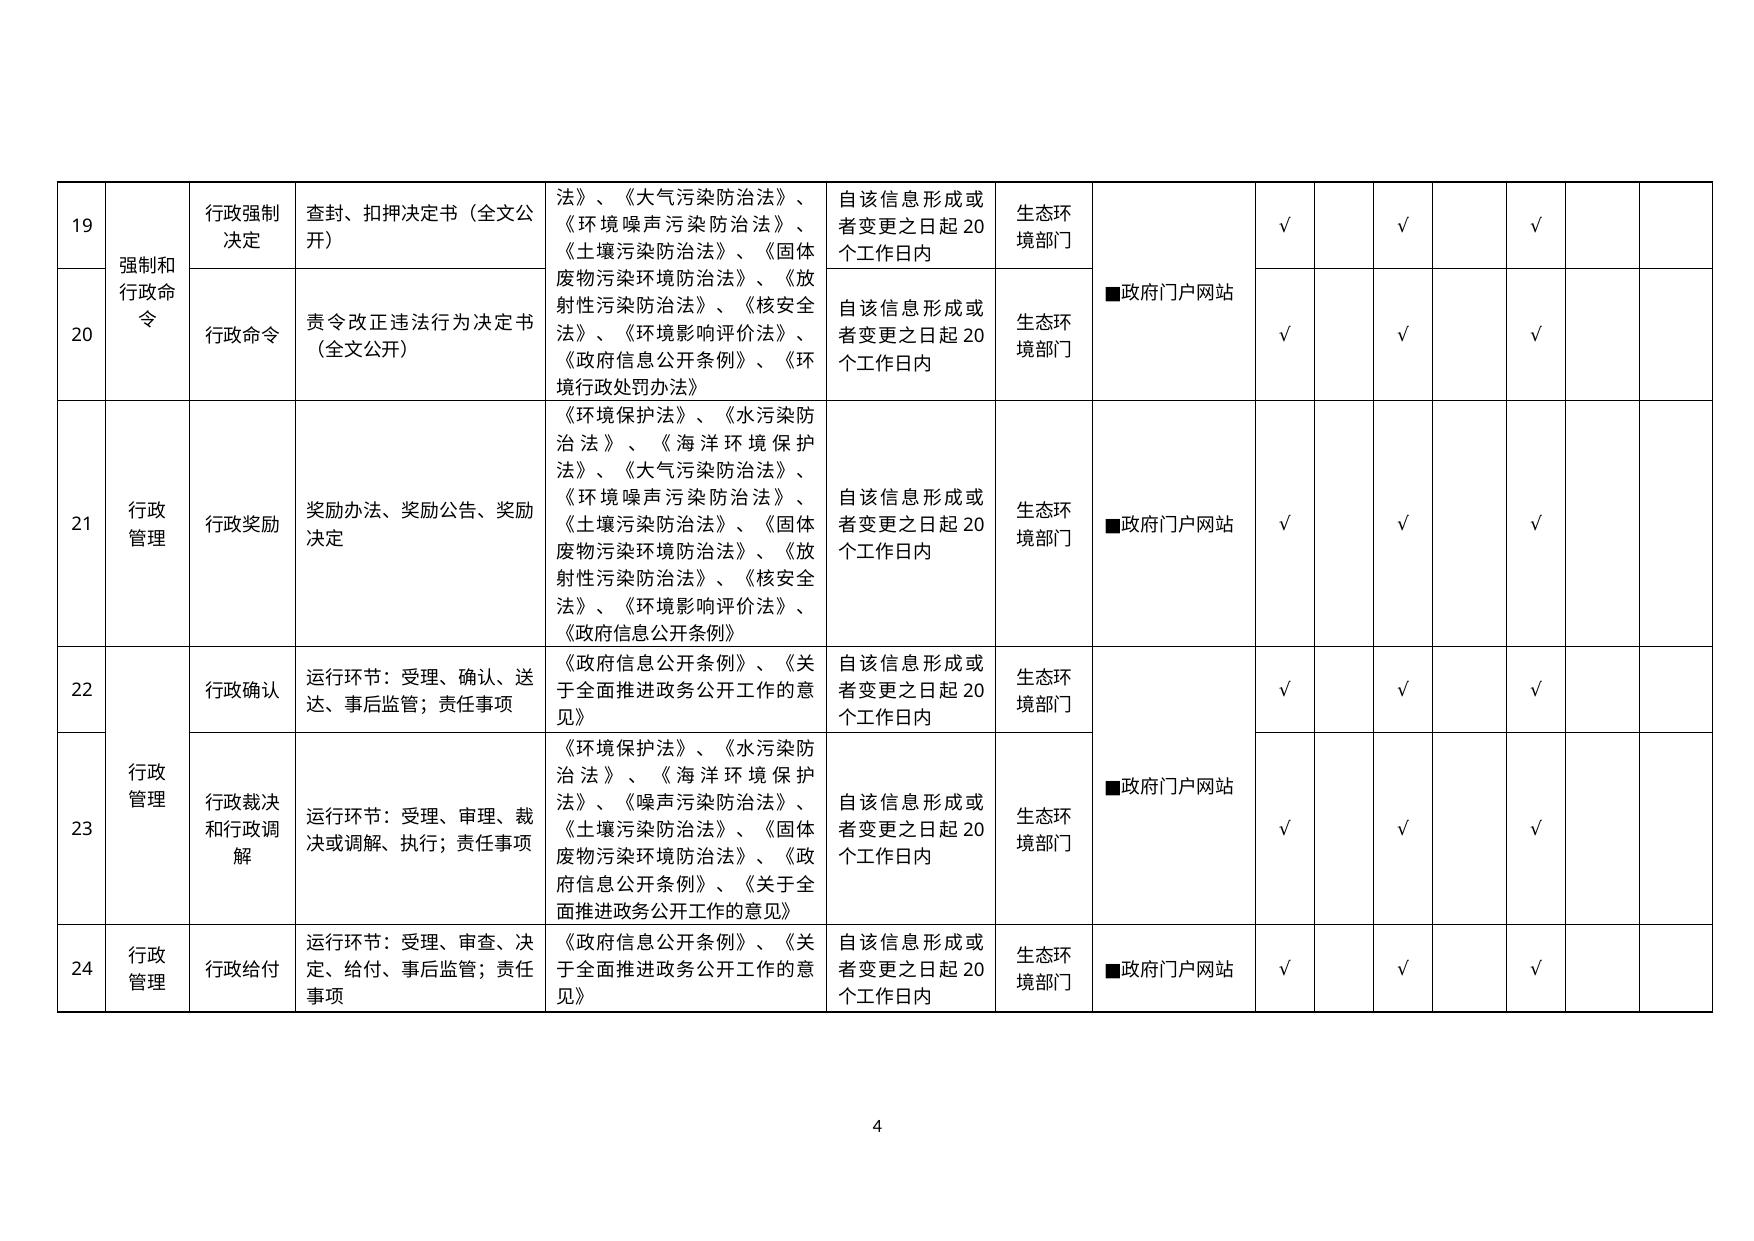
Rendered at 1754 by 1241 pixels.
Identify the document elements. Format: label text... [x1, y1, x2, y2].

table_cell √ [1507, 647, 1565, 732]
table_cell 《环境保护法》、《水污染防治法》、《海洋环境保护法》、《大气污染防治法》、《环境噪声污染防治法》、《土壤污染防治法》、《固体废物污染环境防治法》、《放射性污染防治法》、《核安全法》、《环境影响评价法》、《政府信息公开条例》 [546, 401, 826, 646]
table_cell [1640, 925, 1712, 1011]
table_cell √ [1256, 925, 1314, 1011]
table_cell [1315, 183, 1373, 268]
table_cell √ [1507, 269, 1565, 400]
table_cell 19 [58, 183, 105, 268]
table_cell √ [1507, 733, 1565, 924]
table_cell 行政给付 [190, 925, 295, 1011]
table_cell 生态环境部门 [996, 925, 1092, 1011]
table_cell [1640, 183, 1712, 268]
table_cell 行政 管理 [106, 925, 189, 1011]
table_cell √ [1256, 183, 1314, 268]
table_cell 运行环节：受理、审查、决定、给付、事后监管；责任事项 [296, 925, 545, 1011]
table_cell 行政确认 [190, 647, 295, 732]
table_cell [1566, 401, 1639, 646]
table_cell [827, 925, 995, 1011]
table_cell [1315, 733, 1373, 924]
table_cell [1566, 925, 1639, 1011]
table_cell 生态环境部门 [996, 269, 1092, 400]
table_cell 奖励办法、奖励公告、奖励决定 [296, 401, 545, 646]
table_cell √ [1507, 183, 1565, 268]
table_cell √ [1374, 925, 1432, 1011]
table_cell √ [1256, 733, 1314, 924]
table_cell 行政 管理 [106, 401, 189, 646]
table_cell 自该信息形成或者变更之日起20个工作日内 [827, 647, 995, 732]
table_cell [1566, 733, 1639, 924]
table_cell 生态环境部门 [996, 183, 1092, 268]
table_cell [1640, 733, 1712, 924]
table_cell √ [1507, 401, 1565, 646]
table_cell 行政命令 [190, 269, 295, 400]
table_cell 22 [58, 647, 105, 732]
table_cell [1566, 647, 1639, 732]
table_cell 生态环境部门 [996, 401, 1092, 646]
table_cell 《政府信息公开条例》、《关于全面推进政务公开工作的意见》 [546, 647, 826, 732]
table_cell 行政奖励 [190, 401, 295, 646]
table_cell 自该信息形成或者变更之日起20个工作日内 [827, 401, 995, 646]
table_cell 运行环节：受理、审理、裁决或调解、执行；责任事项 [296, 733, 545, 924]
table_cell 自该信息形成或者变更之日起20个工作日内 [827, 183, 995, 268]
table_cell 行政 管理 [106, 647, 189, 924]
table_cell 《环境保护法》、《水污染防治法》、《海洋环境保护法》、《噪声污染防治法》、《土壤污染防治法》、《固体废物污染环境防治法》、《政府信息公开条例》、《关于全面推进政务公开工作的意见》 [546, 733, 826, 924]
table_cell [1433, 401, 1506, 646]
table_cell √ [1507, 925, 1565, 1011]
table_cell √ [1256, 269, 1314, 400]
table_cell [1640, 647, 1712, 732]
table_cell 运行环节：受理、确认、送达、事后监管；责任事项 [296, 647, 545, 732]
table_cell 生态环境部门 [996, 733, 1092, 924]
table_cell √ [1374, 647, 1432, 732]
table_cell 生态环境部门 [996, 647, 1092, 732]
table_cell ■政府门户网站 [1093, 647, 1255, 924]
table_cell √ [1374, 401, 1432, 646]
table_cell √ [1256, 401, 1314, 646]
table_cell √ [1374, 733, 1432, 924]
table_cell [546, 925, 826, 1011]
table_cell [1566, 269, 1639, 400]
table_cell 行政强制决定 [190, 183, 295, 268]
table_cell √ [1374, 269, 1432, 400]
table_cell ■政府门户网站 [1093, 925, 1255, 1011]
table_cell ■政府门户网站 [1093, 401, 1255, 646]
table_cell √ [1374, 183, 1432, 268]
table_cell 责令改正违法行为决定书（全文公开） [296, 269, 545, 400]
table_cell [1315, 401, 1373, 646]
table_cell [1640, 269, 1712, 400]
table_cell √ [1256, 647, 1314, 732]
table_cell 自该信息形成或者变更之日起20个工作日内 [827, 733, 995, 924]
table_cell 行政裁决和行政调解 [190, 733, 295, 924]
table_cell 23 [58, 733, 105, 924]
table_cell [1315, 647, 1373, 732]
table_cell ■政府门户网站 [1093, 183, 1255, 400]
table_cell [546, 183, 826, 400]
table_cell [1433, 925, 1506, 1011]
table_cell [1640, 401, 1712, 646]
table_cell [1433, 183, 1506, 268]
table_cell 行政处罚行政强制和行政命令 [106, 183, 189, 400]
table_cell [1315, 925, 1373, 1011]
table_cell 自该信息形成或者变更之日起20个工作日内 [827, 269, 995, 400]
table_cell [1433, 647, 1506, 732]
table_cell [1566, 183, 1639, 268]
table_cell [1433, 733, 1506, 924]
table_cell [1433, 269, 1506, 400]
table_cell [1315, 269, 1373, 400]
table_cell 查封、扣押决定书（全文公开） [296, 183, 545, 268]
table_cell 20 [58, 269, 105, 400]
table_cell 21 [58, 401, 105, 646]
table_cell 24 [58, 925, 105, 1011]
